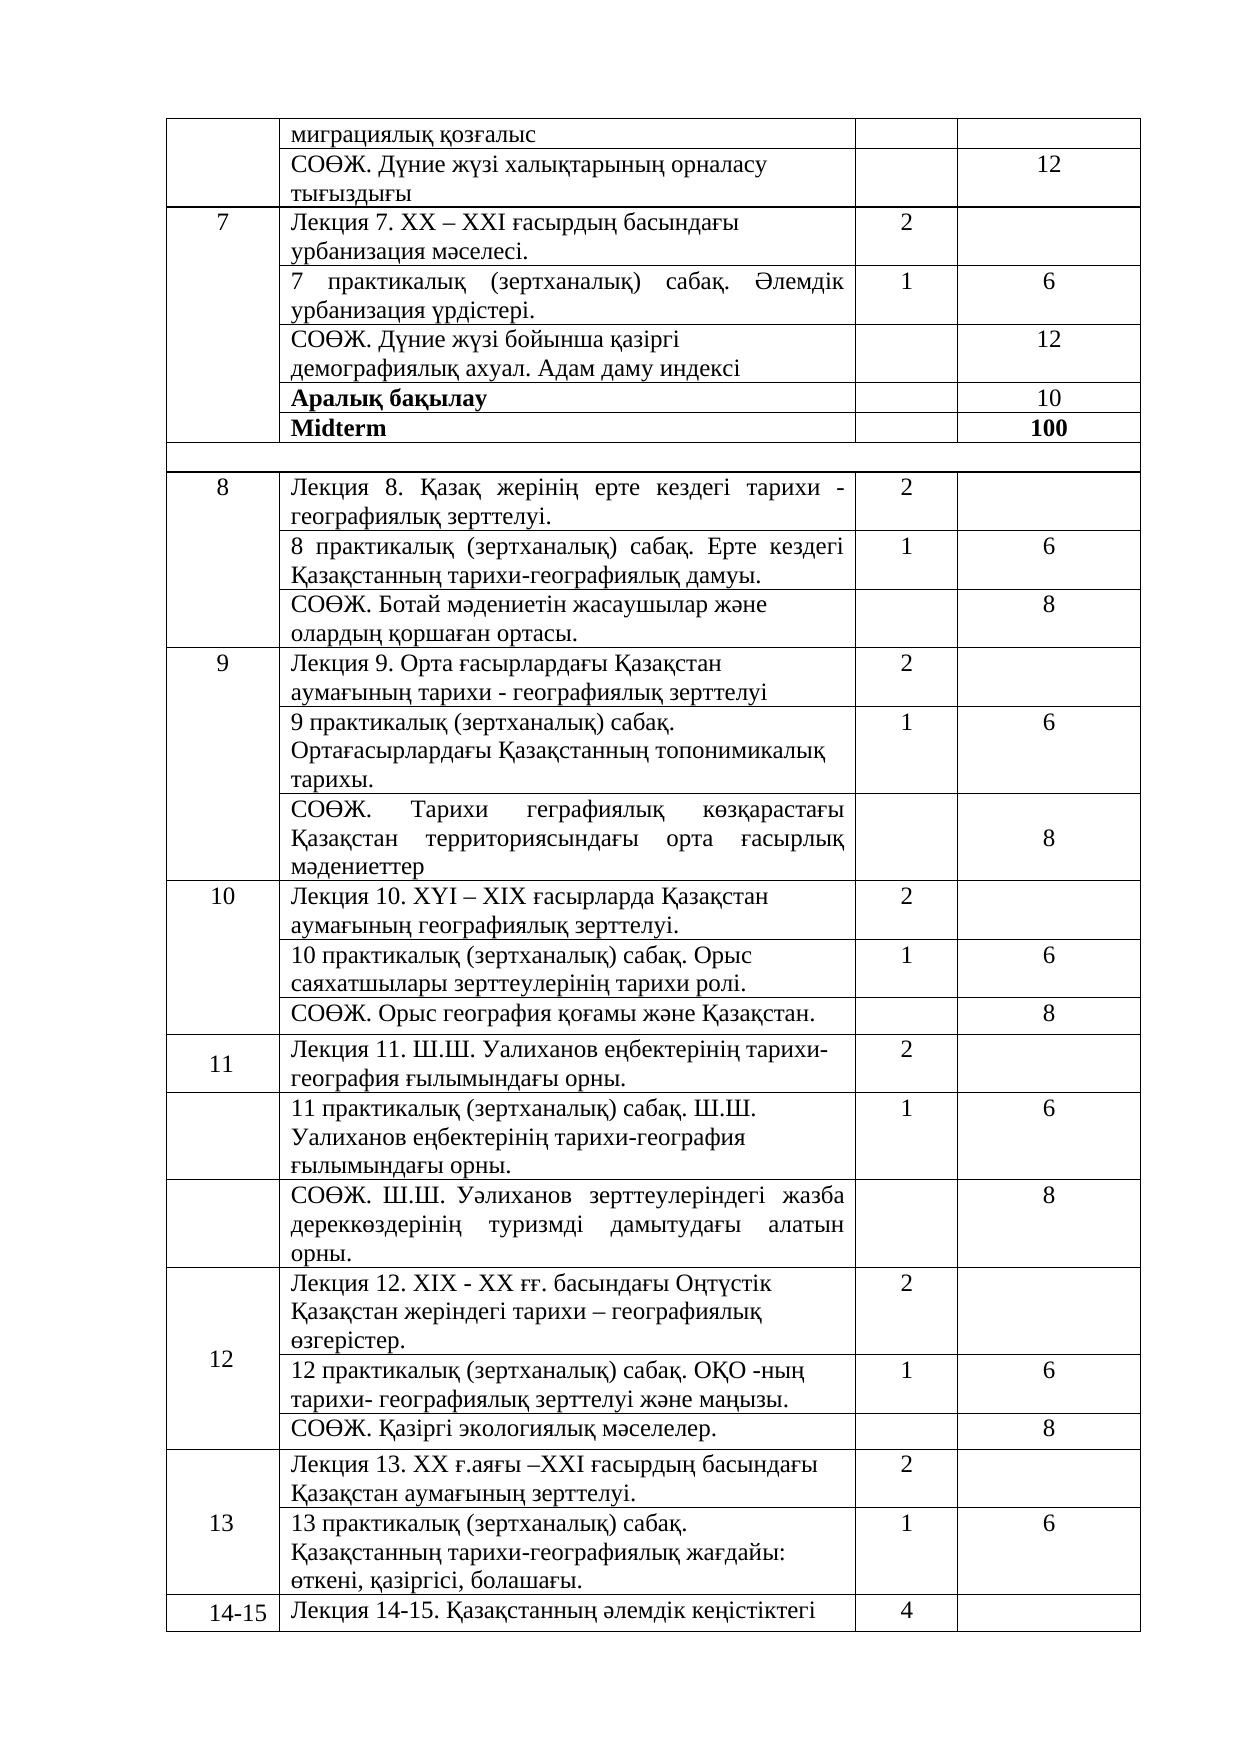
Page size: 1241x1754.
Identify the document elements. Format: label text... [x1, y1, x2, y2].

table_cell 100 [958, 413, 1140, 442]
table_cell [856, 794, 957, 880]
table_cell 13 практикалық (зертханалық) сабақ. Қазақстанның тарихи-географиялық жағдайы: өткені, қазіргісі, болашағы. [280, 1508, 855, 1594]
table_cell 11 [167, 1035, 279, 1092]
table_cell 7 практикалық (зертханалық) сабақ. Әлемдік урбанизация үрдістері. [280, 266, 855, 323]
table_cell Лекция 9. Орта ғасырлардағы Қазақстан аумағының тарихи - географиялық зерттелуі [280, 648, 855, 706]
table_cell 8 [958, 590, 1140, 647]
table_cell 4 [856, 1595, 957, 1631]
table_cell 11 практикалық (зертханалық) сабақ. Ш.Ш. Уалиханов еңбектерінің тарихи-география ғылымындағы орны. [280, 1093, 855, 1179]
table_cell 8 [167, 473, 279, 647]
table_cell Лекция 10. ХҮІ – ХІХ ғасырларда Қазақстан аумағының географиялық зерттелуі. [280, 881, 855, 939]
table_cell [856, 590, 957, 647]
table_cell 8 практикалық (зертханалық) сабақ. Ерте кездегі Қазақстанның тарихи-географиялық дамуы. [280, 531, 855, 588]
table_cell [280, 119, 855, 148]
table_cell 6 [958, 266, 1140, 323]
table_cell 8 [958, 794, 1140, 880]
table_cell [958, 1595, 1140, 1631]
table_cell 1 [856, 1508, 957, 1594]
table_cell [167, 1093, 279, 1179]
table_cell Midterm [280, 413, 855, 442]
table_cell 1 [856, 119, 957, 148]
table_cell [856, 413, 957, 442]
table_cell 6 [958, 1093, 1140, 1179]
table_cell 7 [167, 208, 279, 442]
table_cell СОӨЖ. Ш.Ш. Уәлиханов зерттеулеріндегі жазба дереккөздерінің туризмді дамытудағы алатын орны. [280, 1180, 855, 1267]
table_cell 1 [856, 940, 957, 997]
table_cell 2 [856, 208, 957, 265]
table_cell 10 [958, 383, 1140, 412]
table_cell [856, 149, 957, 206]
table_cell 6 [958, 1355, 1140, 1412]
table_cell Аралық бақылау [280, 383, 855, 412]
table_cell 6 [958, 531, 1140, 588]
table_cell 13 [167, 1450, 279, 1594]
table_cell 12 практикалық (зертханалық) сабақ. ОҚО -ның тарихи- географиялық зерттелуі және маңызы. [280, 1355, 855, 1412]
table_cell 2 [856, 1450, 957, 1507]
table_cell 2 [856, 1035, 957, 1092]
table_cell 2 [856, 1268, 957, 1354]
table_cell Лекция 13. ХХ ғ.аяғы –ХХІ ғасырдың басындағы Қазақстан аумағының зерттелуі. [280, 1450, 855, 1507]
table_cell 12 [958, 149, 1140, 206]
table_cell [958, 208, 1140, 265]
table_cell [856, 1180, 957, 1267]
table_cell 1 [856, 1093, 957, 1179]
table_cell [958, 881, 1140, 939]
table_cell [958, 1035, 1140, 1092]
table_cell 12 [958, 325, 1140, 382]
table_cell 14-15 [167, 1595, 279, 1631]
table_cell 2 [856, 881, 957, 939]
table_cell [958, 473, 1140, 530]
table_cell СОӨЖ. Тарихи геграфиялық көзқарастағы Қазақстан территориясындағы орта ғасырлық мәдениеттер [280, 794, 855, 880]
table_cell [280, 1595, 855, 1631]
table_cell 9 практикалық (зертханалық) сабақ. Ортағасырлардағы Қазақстанның топонимикалық тарихы. [280, 707, 855, 793]
table_cell Лекция 7. ХХ – ХХІ ғасырдың басындағы урбанизация мәселесі. [280, 208, 855, 265]
table_cell 12 [167, 1268, 279, 1448]
table_cell СОӨЖ. Орыс география қоғамы және Қазақстан. [280, 998, 855, 1033]
table_cell 8 [958, 998, 1140, 1033]
table_cell СОӨЖ. Ботай мәдениетін жасаушылар және олардың қоршаған ортасы. [280, 590, 855, 647]
table_cell СОӨЖ. Қазіргі экологиялық мәселелер. [280, 1414, 855, 1448]
table_cell Лекция 8. Қазақ жерінің ерте кездегі тарихи -географиялық зерттелуі. [280, 473, 855, 530]
table_cell 10 практикалық (зертханалық) сабақ. Орыс саяхатшылары зерттеулерінің тарихи ролі. [280, 940, 855, 997]
table_cell 6 [958, 1508, 1140, 1594]
table_cell [167, 1180, 279, 1267]
table_cell [856, 383, 957, 412]
table_cell 6 [958, 707, 1140, 793]
table_cell 6 [958, 119, 1140, 148]
table_cell [167, 443, 1140, 471]
table_cell [856, 998, 957, 1033]
table_cell 8 [958, 1414, 1140, 1448]
table_cell [856, 325, 957, 382]
table_cell Лекция 12. ХIХ - ХХ ғғ. басындағы Оңтүстік Қазақстан жеріндегі тарихи – географиялық өзгерістер. [280, 1268, 855, 1354]
table_cell [958, 648, 1140, 706]
table_cell 10 [167, 881, 279, 1033]
table_cell СОӨЖ. Дүние жүзі халықтарының орналасу тығыздығы [280, 149, 855, 206]
table_cell [958, 1268, 1140, 1354]
table_cell 9 [167, 648, 279, 880]
table_cell Лекция 11. Ш.Ш. Уалиханов еңбектерінің тарихи-география ғылымындағы орны. [280, 1035, 855, 1092]
table_cell [958, 1450, 1140, 1507]
table_cell 1 [856, 1355, 957, 1412]
table_cell 8 [958, 1180, 1140, 1267]
table_cell 6 [958, 940, 1140, 997]
table_cell 1 [856, 707, 957, 793]
table_cell 1 [856, 266, 957, 323]
table_cell 2 [856, 473, 957, 530]
table_cell [856, 1414, 957, 1448]
table_cell 1 [856, 531, 957, 588]
table_cell 2 [856, 648, 957, 706]
table_cell СОӨЖ. Дүние жүзі бойынша қазіргі демографиялық ахуал. Адам даму индексі [280, 325, 855, 382]
